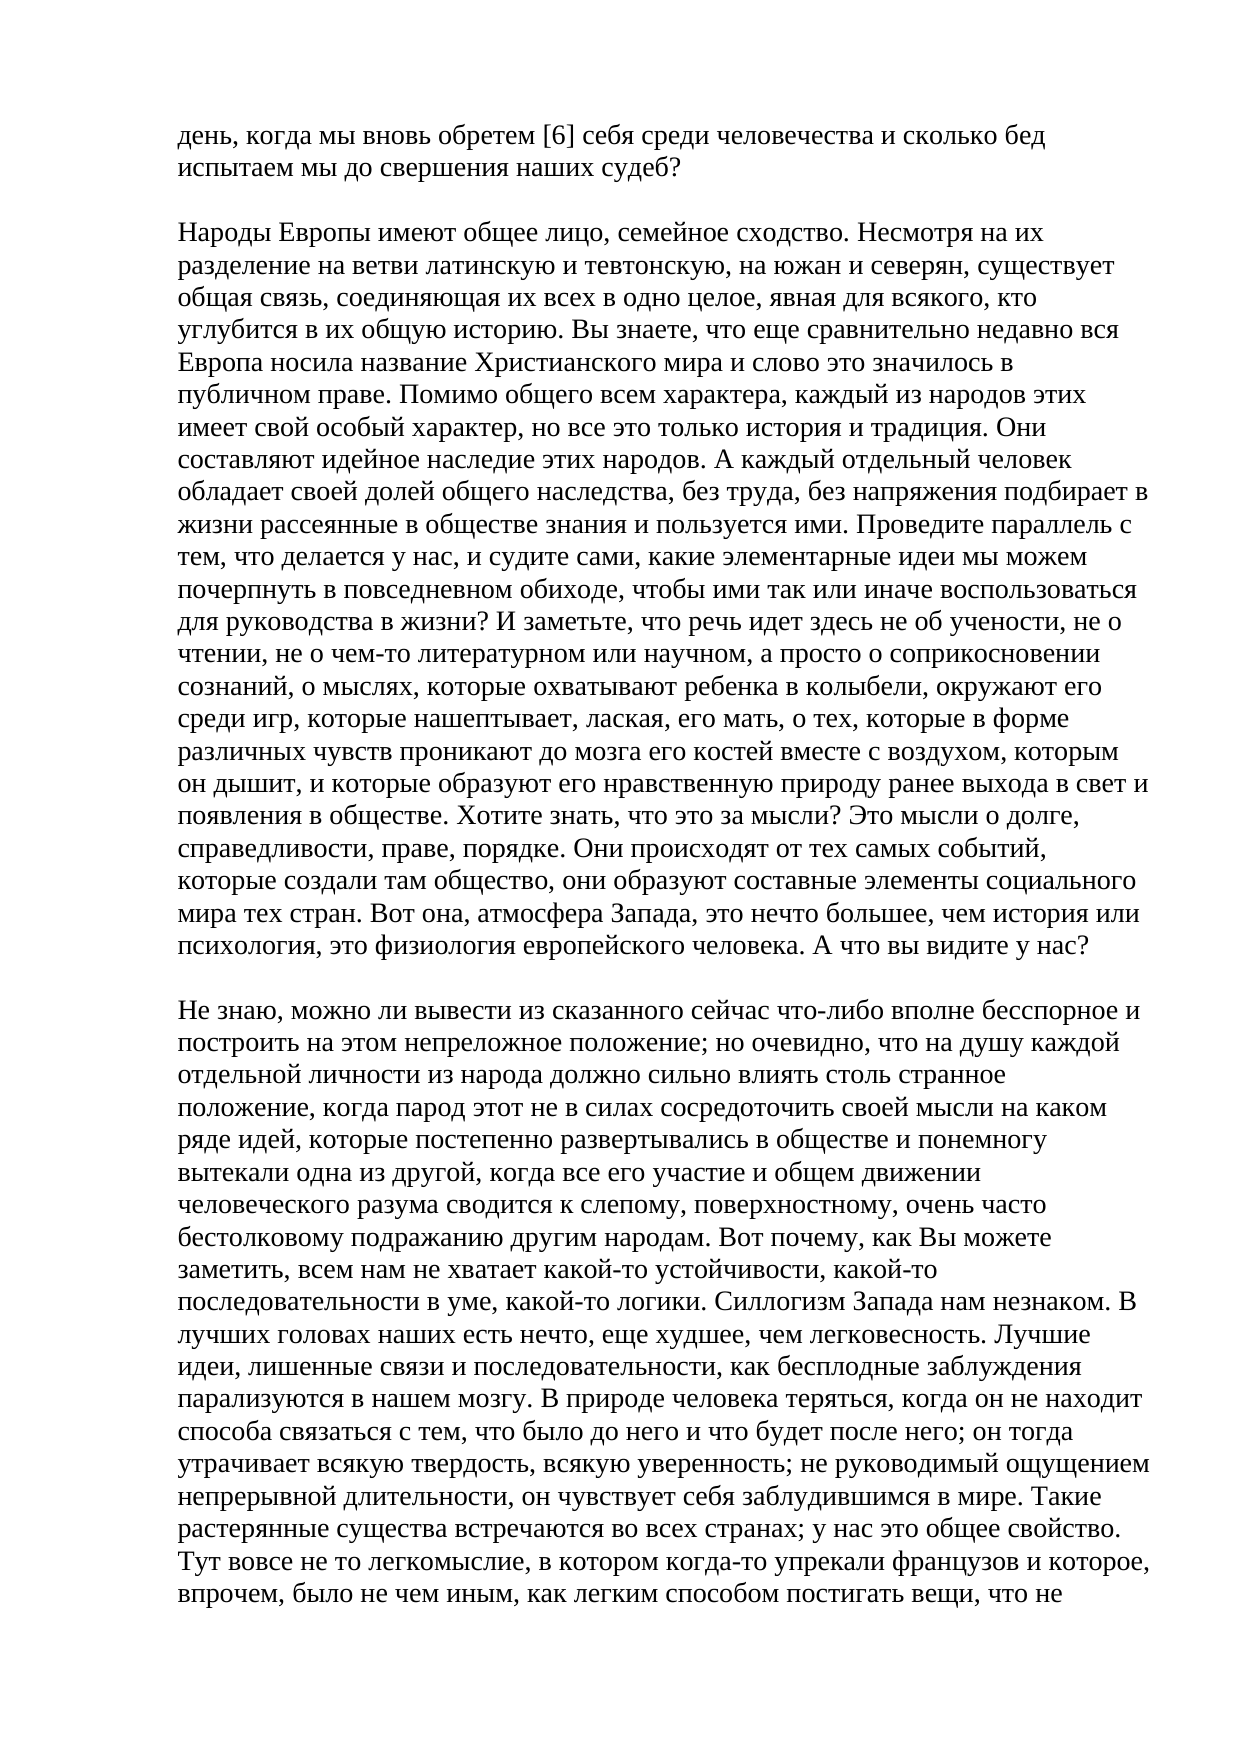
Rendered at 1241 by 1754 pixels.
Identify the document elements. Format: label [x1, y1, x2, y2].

text [177, 118, 1152, 1608]
